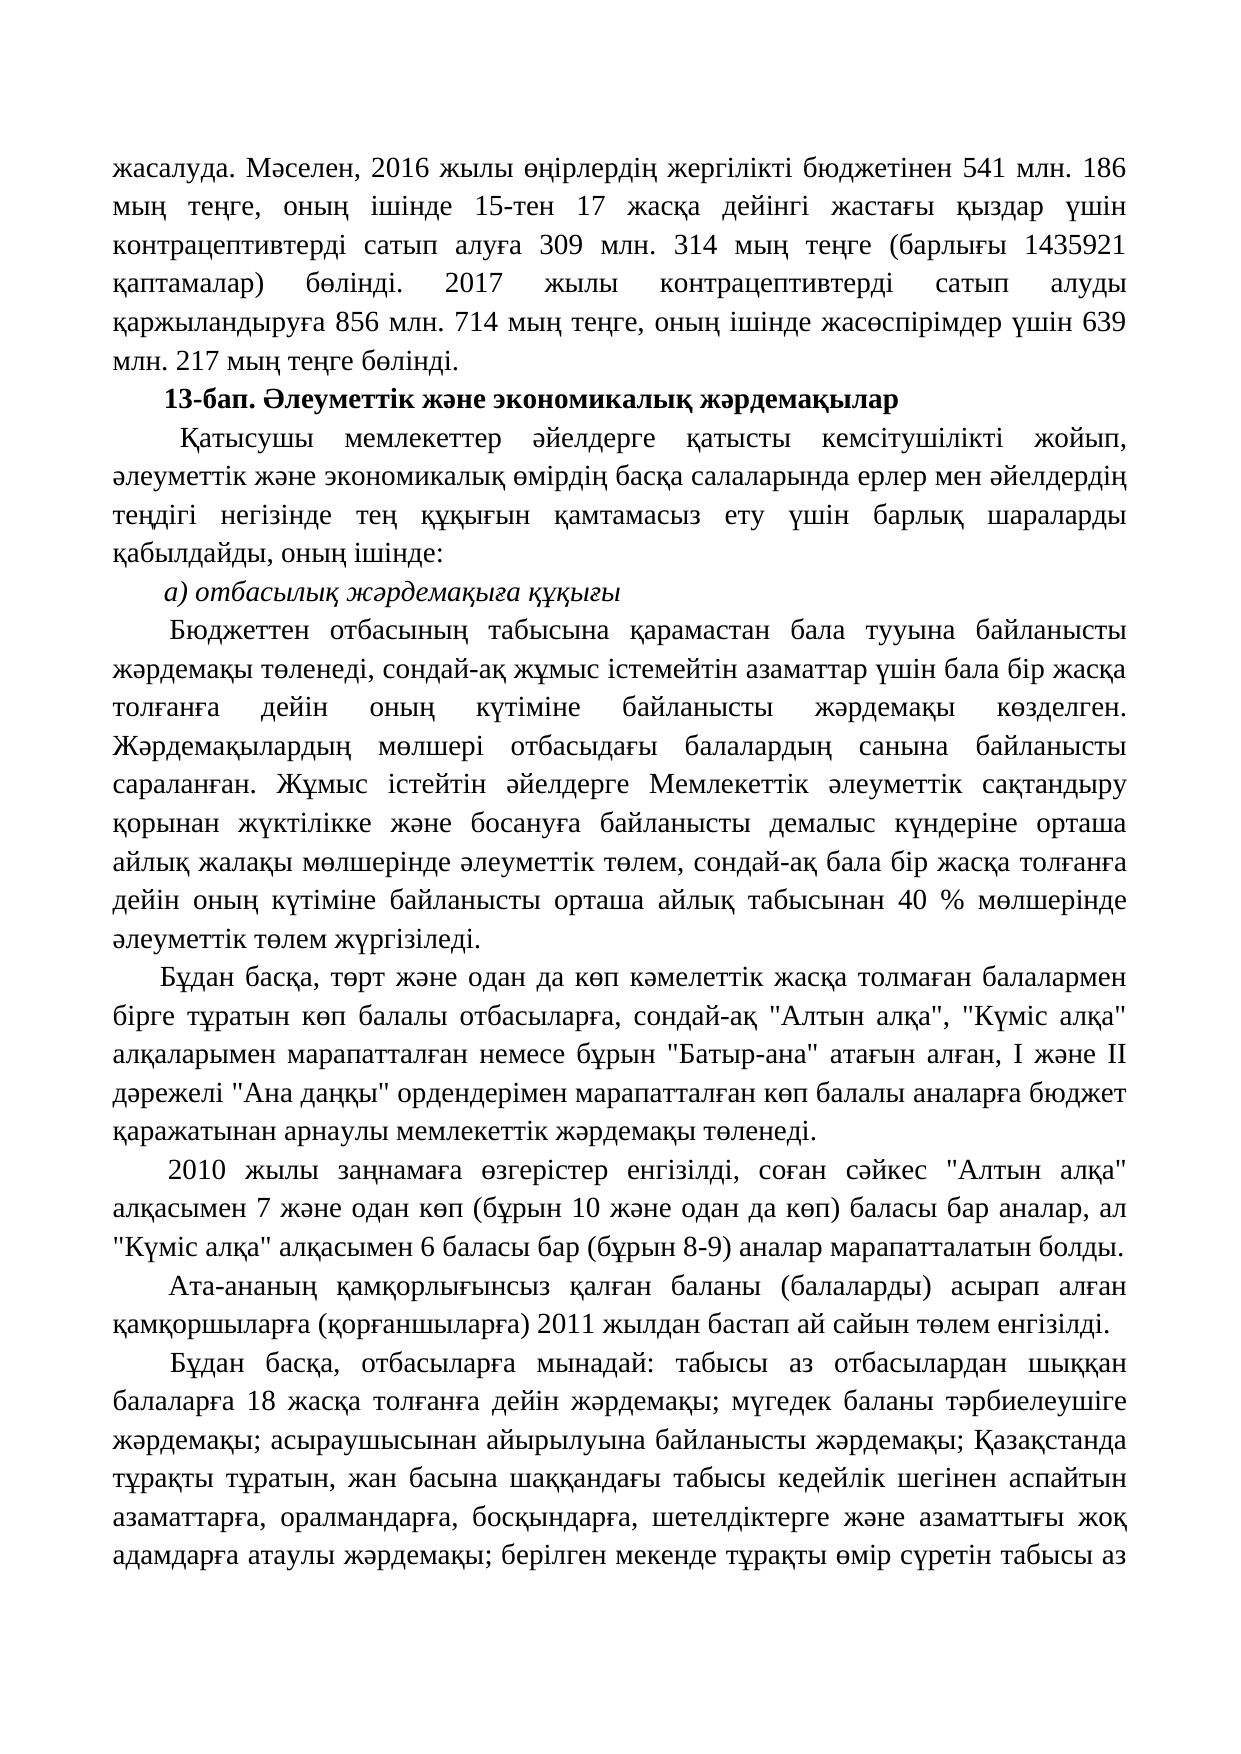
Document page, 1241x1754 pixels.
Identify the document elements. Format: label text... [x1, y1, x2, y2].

text 13-бап. Әлеуметтік және экономикалық жәрдемақылар [112, 381, 1128, 415]
text 2010 жылы заңнамаға өзгерістер енгізілді, соған сәйкес "Алтын алқа" алқасымен 7 және одан көп (бұрын 10 және одан да көп) баласы бар аналар, ал "Күміс алқа" алқасымен 6 баласы бар (бұрын 8-9) аналар марапатталатын болды. [112, 1152, 1128, 1263]
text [112, 1345, 1128, 1571]
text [112, 150, 1128, 376]
text а) отбасылық жәрдемақыға құқығы [112, 574, 1128, 607]
text Бюджеттен отбасының табысына қарамастан бала тууына байланысты жәрдемақы төленеді, сондай-ақ жұмыс істемейтін азаматтар үшін бала бір жасқа толғанға дейін оның күтіміне байланысты жәрдемақы көзделген. Жәрдемақылардың мөлшері отбасыдағы балалардың санына байланысты сараланған. Жұмыс істейтін әйелдерге Мемлекеттік әлеуметтік сақтандыру қорынан жүктілікке және босануға байланысты демалыс күндеріне орташа айлық жалақы мөлшерінде әлеуметтік төлем, сондай-ақ бала бір жасқа толғанға дейін оның күтіміне байланысты орташа айлық табысынан 40 % мөлшерінде әлеуметтік төлем жүргізіледі. [112, 612, 1128, 954]
text Ата-ананың қамқорлығынсыз қалған баланы (балаларды) асырап алған қамқоршыларға (қорғаншыларға) 2011 жылдан бастап ай сайын төлем енгізілді. [112, 1268, 1128, 1340]
text Бұдан басқа, төрт және одан да көп кәмелеттік жасқа толмаған балалармен бірге тұратын көп балалы отбасыларға, сондай-ақ "Алтын алқа", "Күміс алқа" алқаларымен марапатталған немесе бұрын "Батыр-ана" атағын алған, І және ІІ дәрежелі "Ана даңқы" ордендерімен марапатталған көп балалы аналарға бюджет қаражатынан арнаулы мемлекеттік жәрдемақы төленеді. [112, 959, 1128, 1147]
text Қатысушы мемлекеттер әйелдерге қатысты кемсітушілікті жойып, әлеуметтік және экономикалық өмірдің басқа салаларында ерлер мен әйелдердің теңдігі негізінде тең құқығын қамтамасыз ету үшін барлық шараларды қабылдайды, оның ішінде: [112, 420, 1128, 569]
